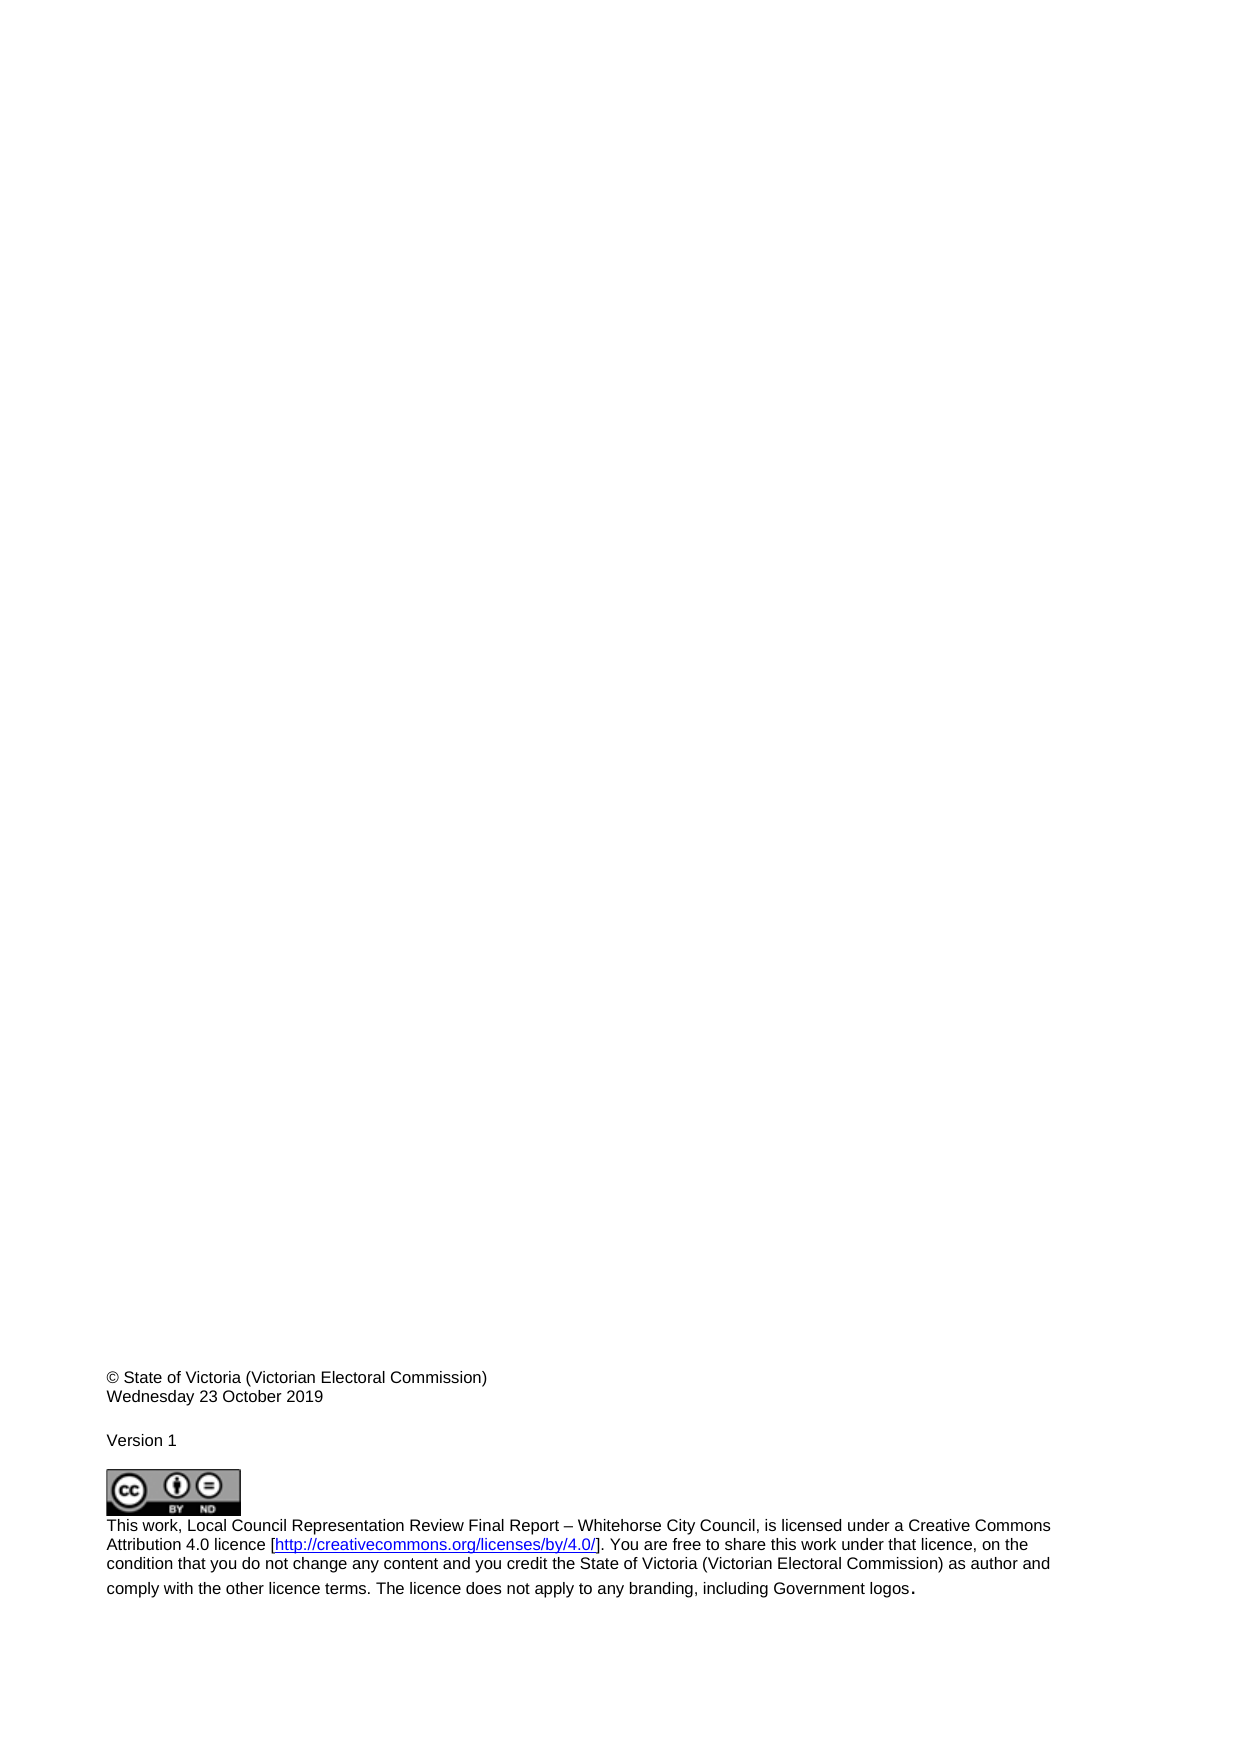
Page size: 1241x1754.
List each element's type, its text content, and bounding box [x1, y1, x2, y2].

picture [106, 1469, 241, 1516]
text This work, Local Council Representation Review Final Report – Whitehorse City Council, is licensed under a Creative Commons Attribution 4.0 licence [http://creativecommons.org/licenses/by/4.0/]. You are free to share this work under that licence, on the condition that you do not change any content and you credit the State of Victoria (Victorian Electoral Commission) as author and comply with the other licence terms. The licence does not apply to any branding, including Government logos. [106, 1516, 1090, 1600]
text Version 1 [106, 1431, 667, 1516]
text © State of Victoria (Victorian Electoral Commission) Wednesday 23 October 2019 [106, 1367, 667, 1406]
